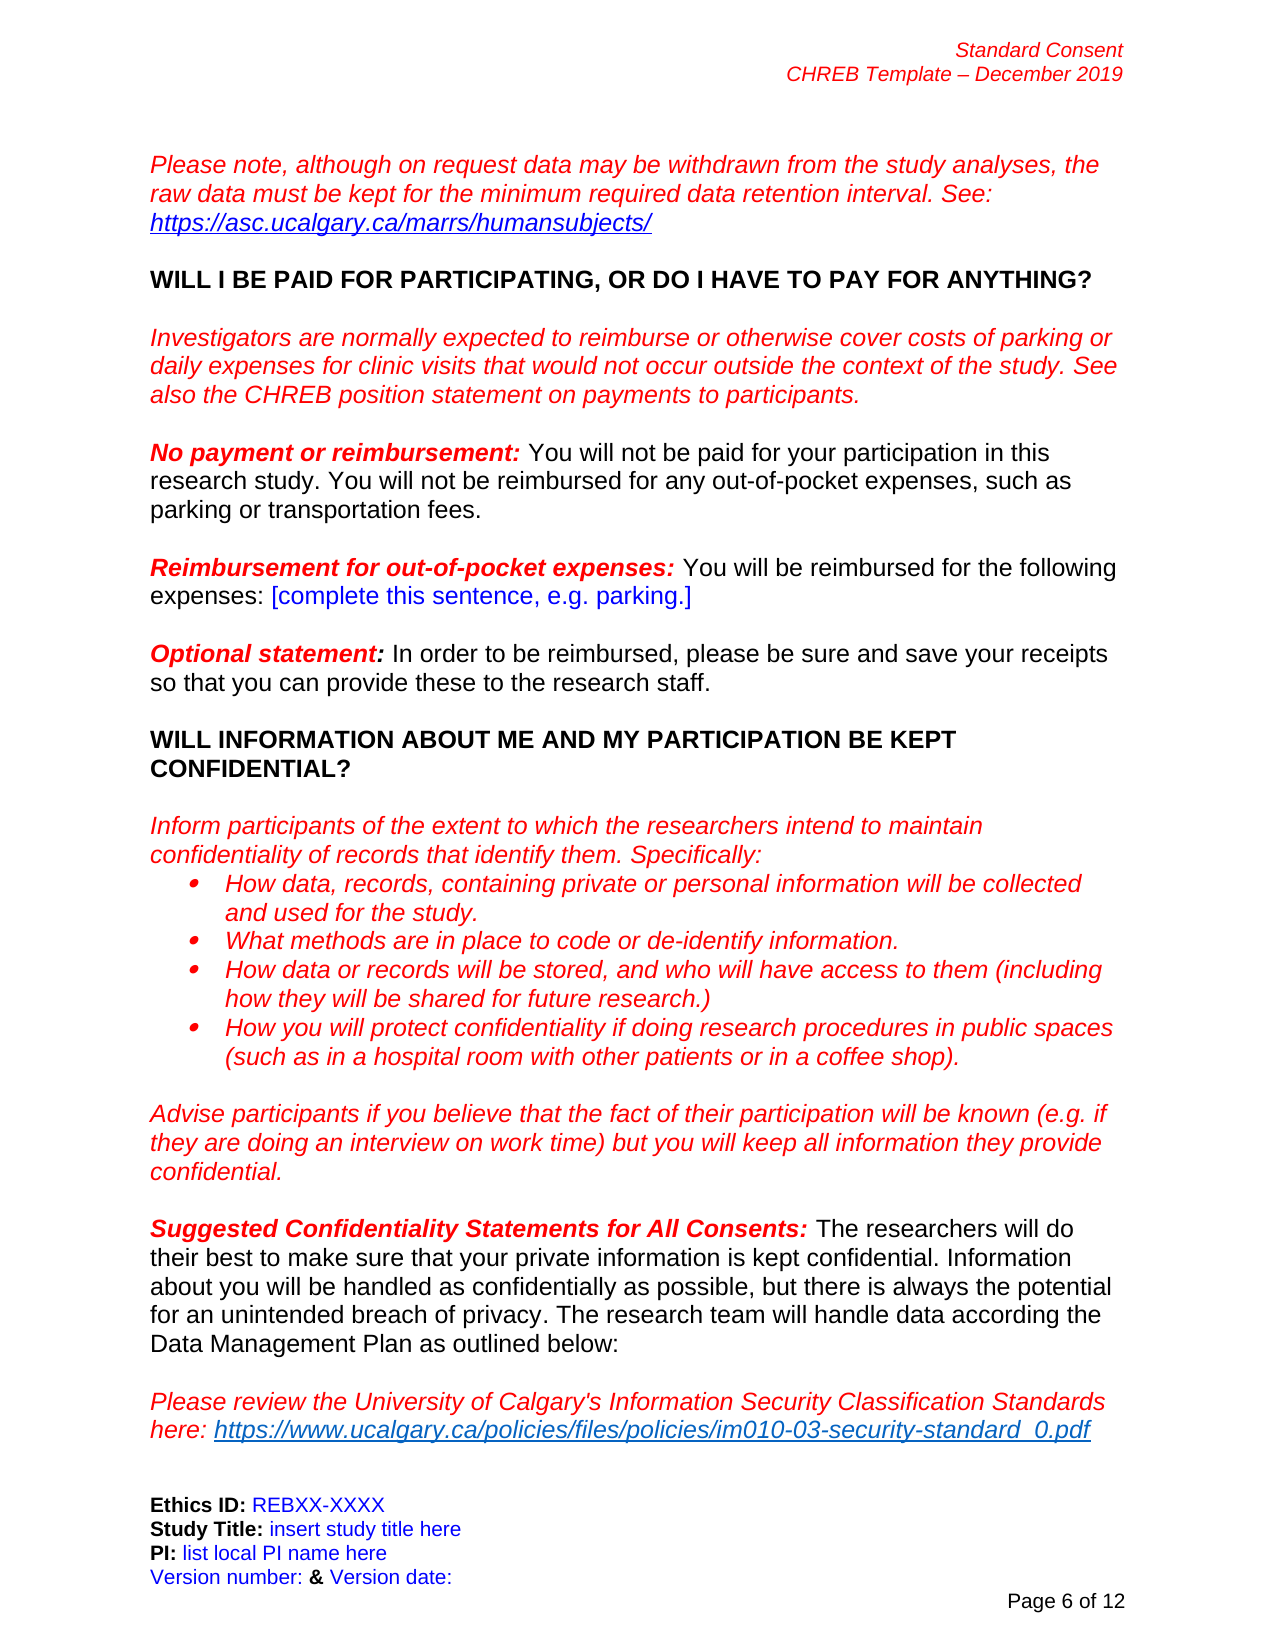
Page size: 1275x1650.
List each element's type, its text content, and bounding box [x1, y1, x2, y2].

text Investigators are normally expected to reimburse or otherwise cover costs of parking or daily expenses for clinic visits that would not occur outside the context of the study. See also the CHREB position statement on payments to participants. [150, 322, 1125, 409]
subtitle WILL I BE PAID FOR PARTICIPATING, OR DO I HAVE TO PAY FOR ANYTHING? [150, 265, 1125, 294]
list What methods are in place to code or de-identify information. [187, 926, 1125, 955]
text No payment or reimbursement: You will not be paid for your participation in this research study. You will not be reimbursed for any out-of-pocket expenses, such as parking or transportation fees. [150, 437, 1125, 524]
text Please note, although on request data may be withdrawn from the study analyses, the raw data must be kept for the minimum required data retention interval. See: https://asc.ucalgary.ca/marrs/humansubjects/ [150, 150, 1125, 236]
text Reimbursement for out-of-pocket expenses: You will be reimbursed for the following expenses: [complete this sentence, e.g. parking.] [150, 552, 1125, 610]
text Please review the University of Calgary's Information Security Classification Standards here: https://www.ucalgary.ca/policies/files/policies/im010-03-security-standard_0.pdf [150, 1387, 1125, 1444]
list How data, records, containing private or personal information will be collected and used for the study. [187, 869, 1125, 926]
text Inform participants of the extent to which the researchers intend to maintain confidentiality of records that identify them. Specifically: [150, 811, 1125, 869]
list How you will protect confidentiality if doing research procedures in public spaces (such as in a hospital room with other patients or in a coffee shop). [187, 1013, 1125, 1070]
list How data or records will be stored, and who will have access to them (including how they will be shared for future research.) [187, 955, 1125, 1013]
text Suggested Confidentiality Statements for All Consents: The researchers will do their best to make sure that your private information is kept confidential. Information about you will be handled as confidentially as possible, but there is always the potential for an unintended breach of privacy. The research team will handle data according the Data Management Plan as outlined below: [150, 1214, 1125, 1358]
text Optional statement: In order to be reimbursed, please be sure and save your receipts so that you can provide these to the research staff. [150, 639, 1125, 696]
subtitle WILL INFORMATION ABOUT ME AND MY PARTICIPATION BE KEPT CONFIDENTIAL? [150, 725, 1125, 782]
text Advise participants if you believe that the fact of their participation will be known (e.g. if they are doing an interview on work time) but you will keep all information they provide confidential. [150, 1099, 1125, 1185]
